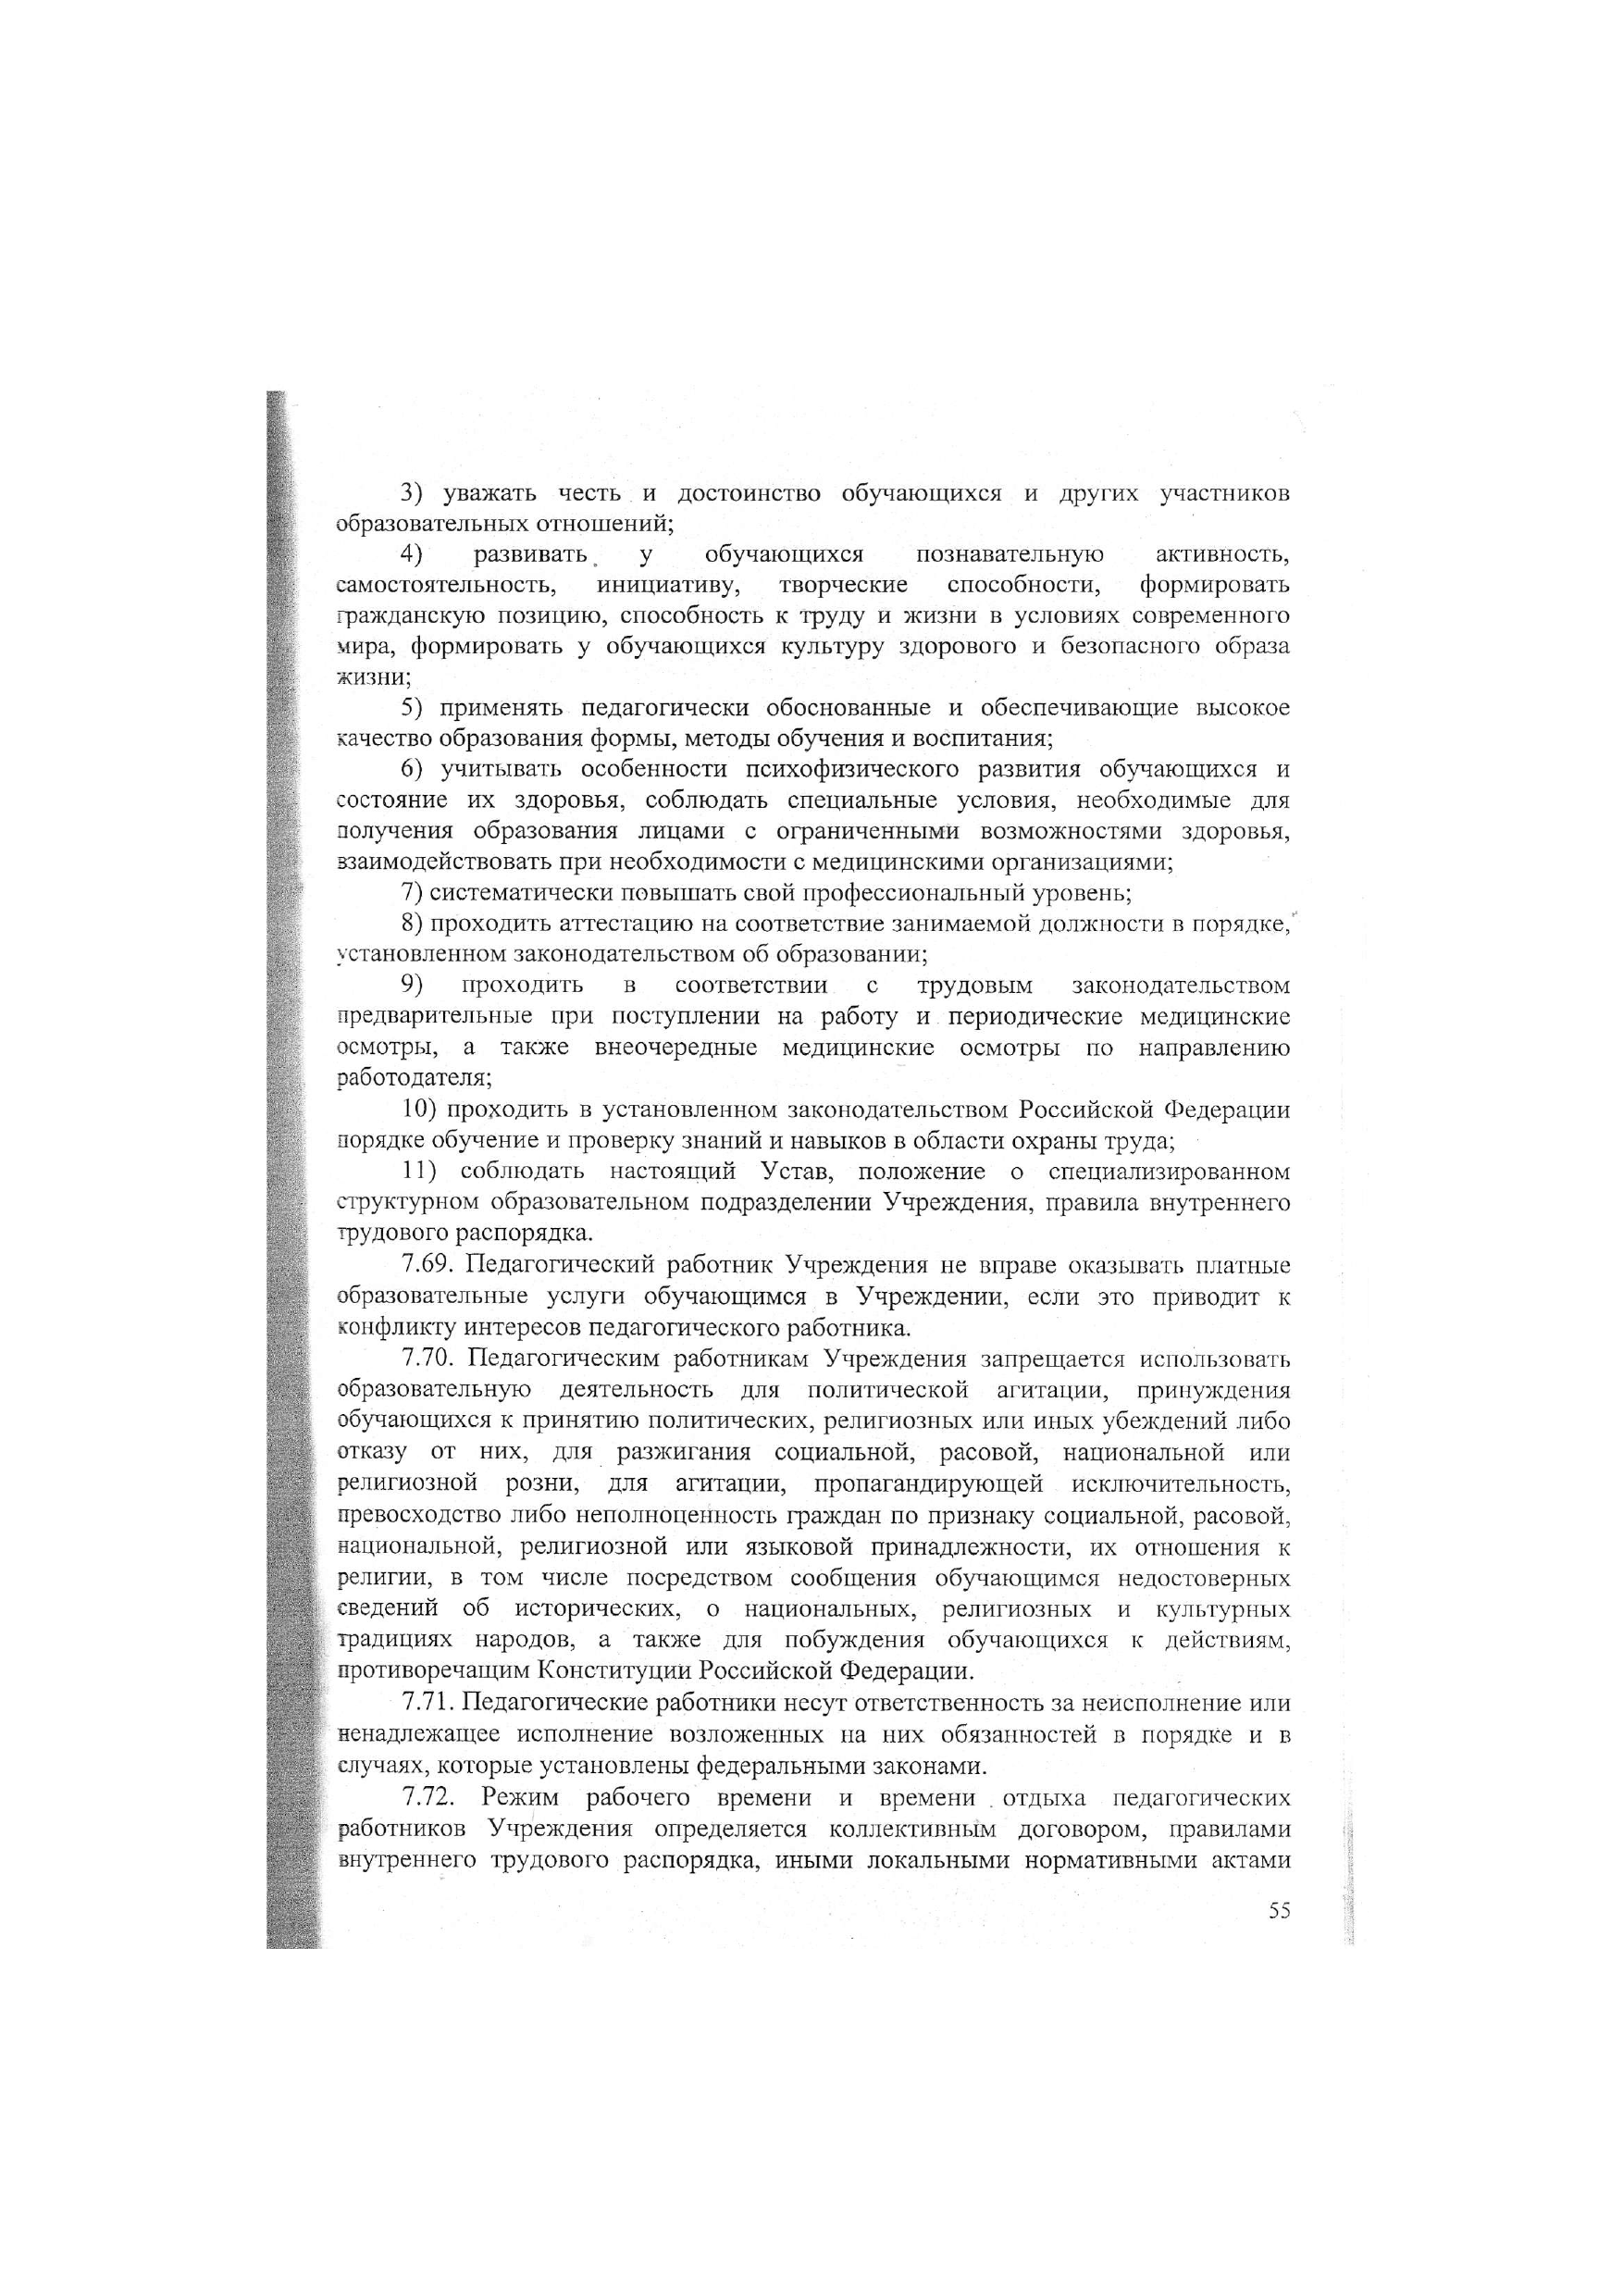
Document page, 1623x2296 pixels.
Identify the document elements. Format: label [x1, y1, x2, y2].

picture [266, 384, 1369, 1949]
